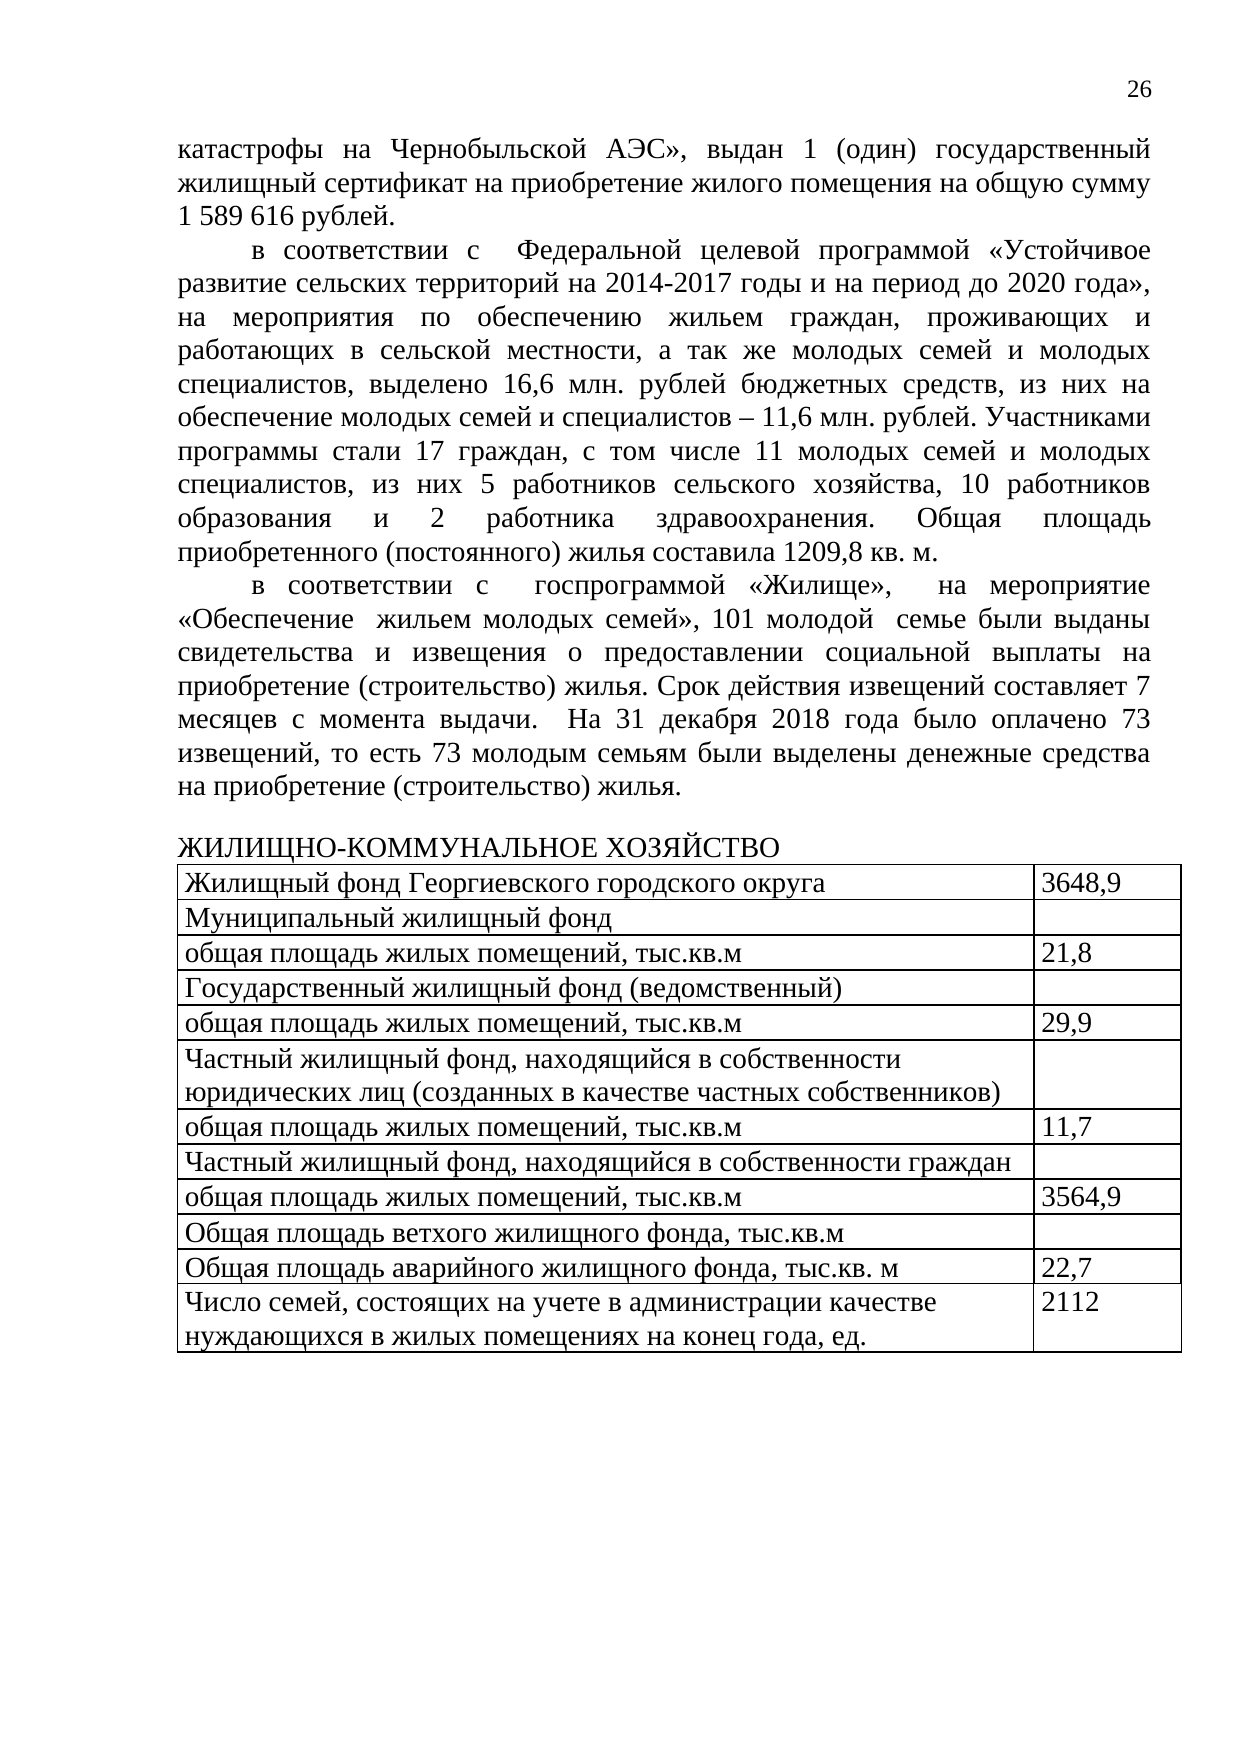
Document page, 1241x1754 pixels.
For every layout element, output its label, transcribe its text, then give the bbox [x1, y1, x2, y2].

table_cell Частный жилищный фонд, находящийся в собственности граждан [178, 1145, 1033, 1178]
table_cell [1035, 1145, 1180, 1178]
table_cell Муниципальный жилищный фонд [178, 900, 1033, 934]
table_cell Общая площадь ветхого жилищного фонда, тыс.кв.м [178, 1215, 1033, 1248]
table_cell [1035, 1041, 1180, 1108]
table_cell 21,8 [1035, 936, 1180, 969]
text в соответствии с Федеральной целевой программой «Устойчивое развитие сельских территорий на 2014-2017 годы и на период до 2020 года», на мероприятия по обеспечению жильем граждан, проживающих и работающих в сельской местности, а так же молодых семей и молодых специалистов, выделено 16,6 млн. рублей бюджетных средств, из них на обеспечение молодых семей и специалистов – 11,6 млн. рублей. Участниками программы стали 17 граждан, с том числе 11 молодых семей и молодых специалистов, из них 5 работников сельского хозяйства, 10 работников образования и 2 работника здравоохранения. Общая площадь приобретенного (постоянного) жилья составила 1209,8 кв. м. [177, 232, 1152, 567]
table_cell [1035, 900, 1180, 934]
table_header 3648,9 [1035, 865, 1180, 899]
table_cell [1035, 1215, 1180, 1248]
table_cell 11,7 [1035, 1110, 1180, 1143]
table_cell 29,9 [1035, 1006, 1180, 1039]
table_cell [1035, 971, 1180, 1004]
table_cell Частный жилищный фонд, находящийся в собственности юридических лиц (созданных в качестве частных собственников) [178, 1041, 1033, 1108]
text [177, 131, 1152, 232]
text в соответствии с госпрограммой «Жилище», на мероприятие «Обеспечение жильем молодых семей», 101 молодой семье были выданы свидетельства и извещения о предоставлении социальной выплаты на приобретение (строительство) жилья. Срок действия извещений составляет 7 месяцев с момента выдачи. На 31 декабря 2018 года было оплачено 73 извещений, то есть 73 молодым семьям были выделены денежные средства на приобретение (строительство) жилья. [177, 567, 1152, 802]
table_cell 22,7 [1035, 1250, 1180, 1283]
table_cell общая площадь жилых помещений, тыс.кв.м [178, 1006, 1033, 1039]
table_cell Общая площадь аварийного жилищного фонда, тыс.кв. м [178, 1250, 1033, 1283]
table_cell 2112 [1034, 1284, 1181, 1351]
table_cell общая площадь жилых помещений, тыс.кв.м [178, 1180, 1033, 1213]
table_cell общая площадь жилых помещений, тыс.кв.м [178, 1110, 1033, 1143]
text ЖИЛИЩНО-КОММУНАЛЬНОЕ ХОЗЯЙСТВО [177, 830, 1152, 864]
table_cell 3564,9 [1035, 1180, 1180, 1213]
table_header Жилищный фонд Георгиевского городского округа [178, 865, 1033, 899]
table_cell Государственный жилищный фонд (ведомственный) [178, 971, 1033, 1004]
table_cell Число семей, состоящих на учете в администрации качестве нуждающихся в жилых помещениях на конец года, ед. [178, 1284, 1033, 1351]
table_cell общая площадь жилых помещений, тыс.кв.м [178, 936, 1033, 969]
